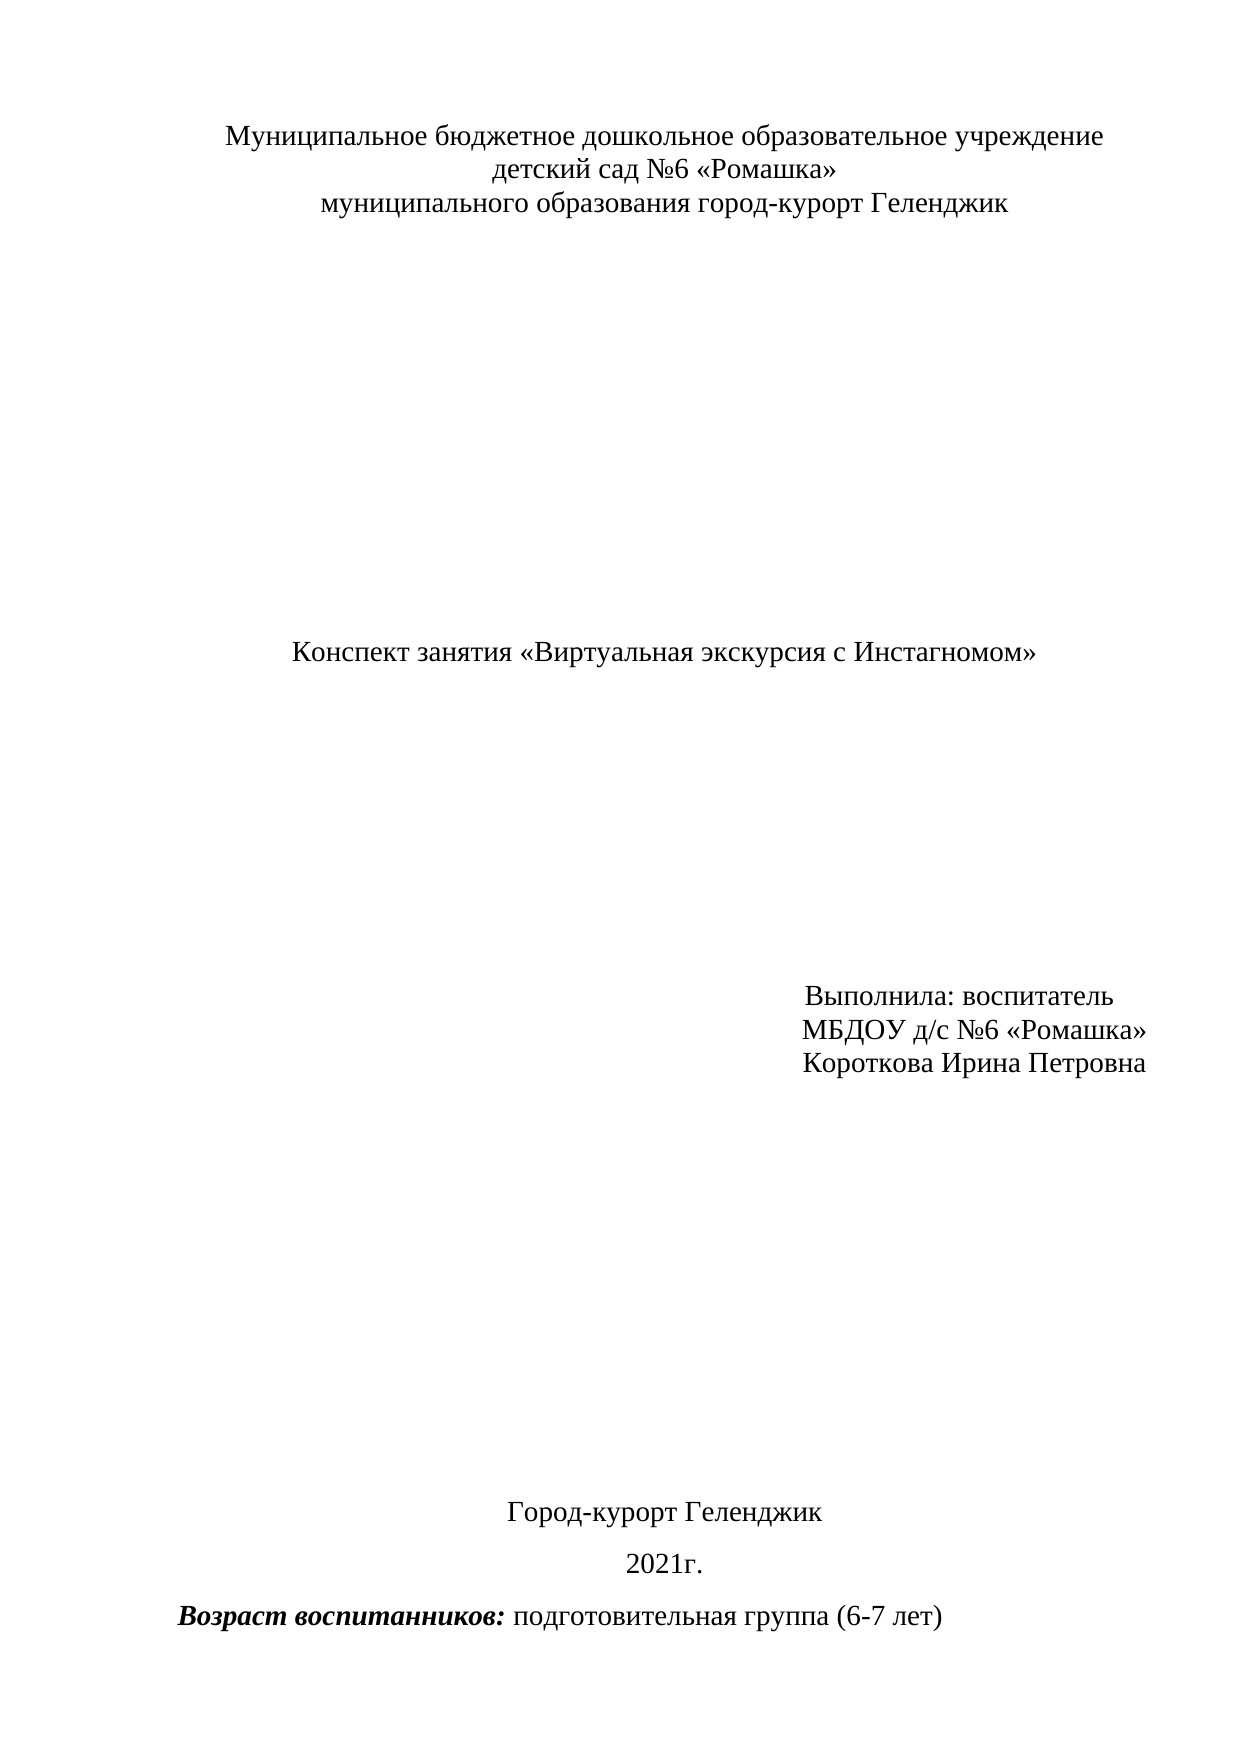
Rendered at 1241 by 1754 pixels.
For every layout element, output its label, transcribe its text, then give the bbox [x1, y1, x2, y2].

text Конспект занятия «Виртуальная экскурсия с Инстагномом» [177, 634, 1152, 667]
text 2021г. [177, 1546, 1152, 1579]
text муниципального образования город-курорт Геленджик [177, 185, 1152, 219]
text Короткова Ирина Петровна [177, 1046, 1152, 1079]
text детский сад №6 «Ромашка» [177, 152, 1152, 185]
text Выполнила: воспитатель [177, 978, 1152, 1012]
text Возраст воспитанников: подготовительная группа (6-7 лет) [177, 1598, 1152, 1631]
text Муниципальное бюджетное дошкольное образовательное учреждение [177, 118, 1152, 152]
text Город-курорт Геленджик [177, 1494, 1152, 1528]
text МБДОУ д/с №6 «Ромашка» [177, 1012, 1152, 1046]
